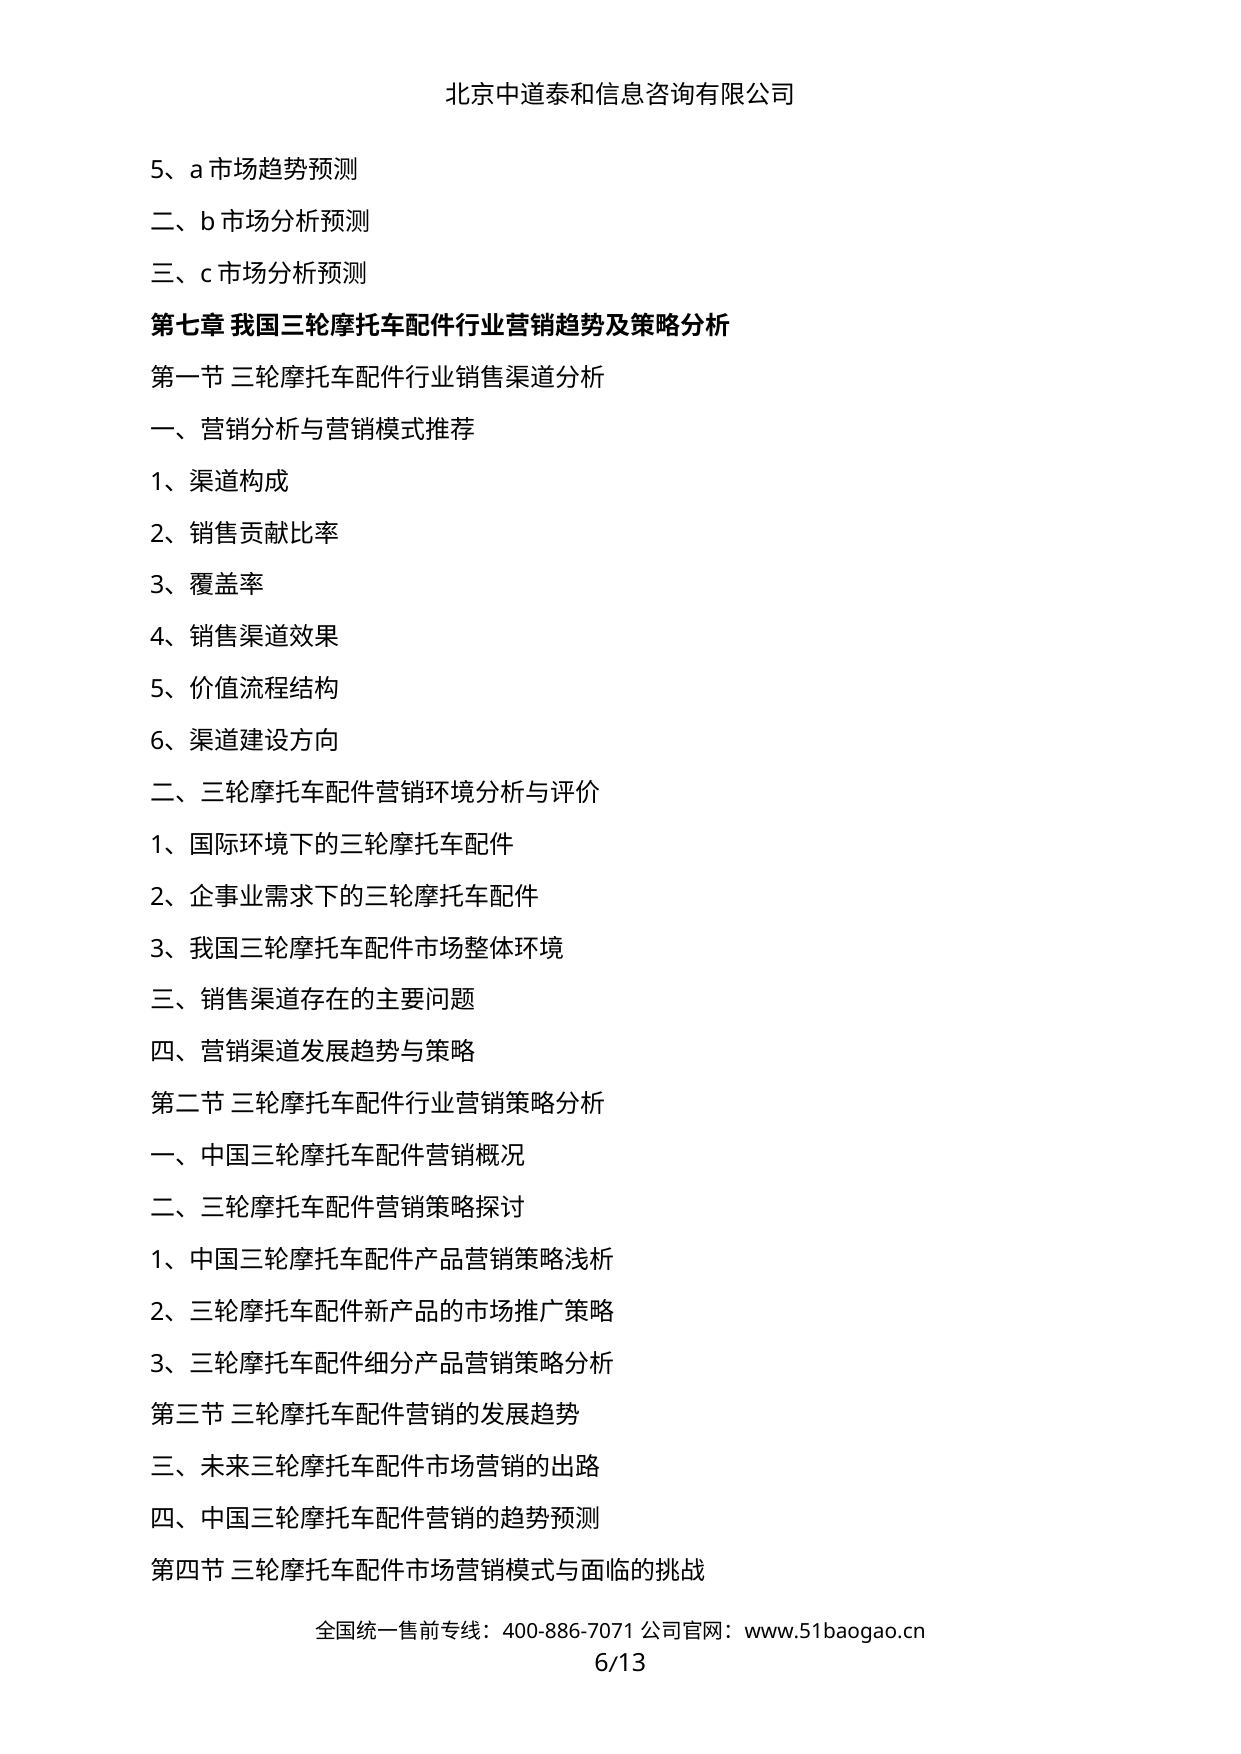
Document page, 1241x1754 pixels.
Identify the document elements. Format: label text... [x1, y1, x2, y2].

text 2、三轮摩托车配件新产品的市场推广策略 [150, 1291, 1090, 1327]
text 三、未来三轮摩托车配件市场营销的出路 [150, 1447, 1090, 1483]
text 第一节 三轮摩托车配件行业销售渠道分析 [150, 357, 1090, 394]
text 5、价值流程结构 [150, 669, 1090, 705]
text 三、销售渠道存在的主要问题 [150, 980, 1090, 1016]
text 二、三轮摩托车配件营销环境分析与评价 [150, 772, 1090, 809]
text 1、中国三轮摩托车配件产品营销策略浅析 [150, 1239, 1090, 1276]
text 四、营销渠道发展趋势与策略 [150, 1032, 1090, 1068]
text 一、营销分析与营销模式推荐 [150, 409, 1090, 446]
text 5、a市场趋势预测 [150, 150, 1090, 186]
text 第二节 三轮摩托车配件行业营销策略分析 [150, 1084, 1090, 1120]
text 第三节 三轮摩托车配件营销的发展趋势 [150, 1395, 1090, 1431]
text 一、中国三轮摩托车配件营销概况 [150, 1136, 1090, 1172]
text 1、渠道构成 [150, 461, 1090, 497]
text 3、我国三轮摩托车配件市场整体环境 [150, 928, 1090, 964]
text 第四节 三轮摩托车配件市场营销模式与面临的挑战 [150, 1551, 1090, 1587]
text 2、销售贡献比率 [150, 513, 1090, 549]
text 第七章 我国三轮摩托车配件行业营销趋势及策略分析 [150, 306, 1090, 342]
text 三、c市场分析预测 [150, 254, 1090, 290]
text 1、国际环境下的三轮摩托车配件 [150, 824, 1090, 861]
text 3、覆盖率 [150, 565, 1090, 601]
text 3、三轮摩托车配件细分产品营销策略分析 [150, 1343, 1090, 1379]
text 四、中国三轮摩托车配件营销的趋势预测 [150, 1499, 1090, 1535]
text 2、企事业需求下的三轮摩托车配件 [150, 876, 1090, 912]
text 4、销售渠道效果 [150, 617, 1090, 653]
text 二、b市场分析预测 [150, 202, 1090, 238]
text 6、渠道建设方向 [150, 721, 1090, 757]
text 二、三轮摩托车配件营销策略探讨 [150, 1187, 1090, 1224]
